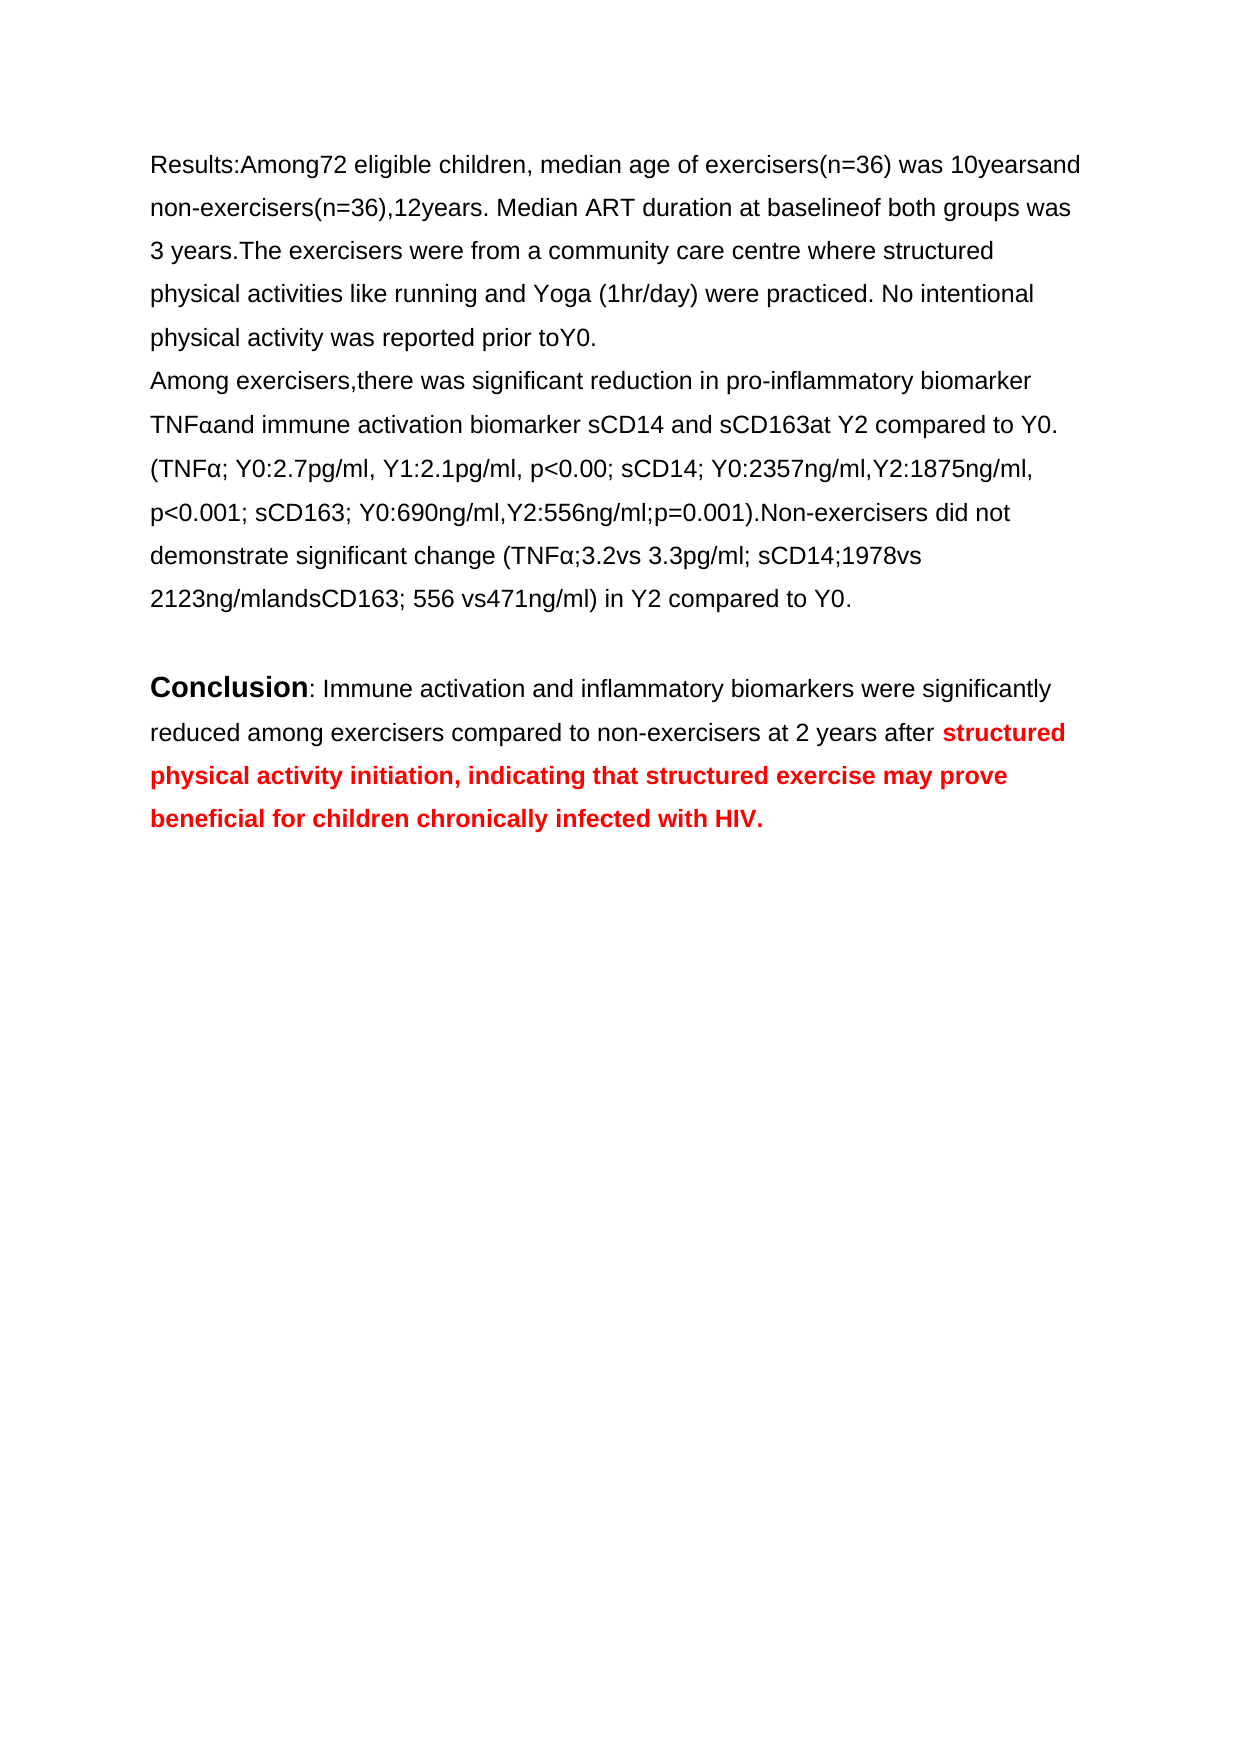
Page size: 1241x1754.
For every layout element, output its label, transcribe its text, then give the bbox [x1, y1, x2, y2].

text Conclusion: Immune activation and inflammatory biomarkers were significantly reduced among exercisers compared to non-exercisers at 2 years after structured physical activity initiation, indicating that structured exercise may prove beneficial for children chronically infected with HIV. [150, 670, 1090, 833]
text Among exercisers,there was significant reduction in pro-inflammatory biomarker TNFαand immune activation biomarker sCD14 and sCD163at Y2 compared to Y0. (TNFα; Y0:2.7pg/ml, Y1:2.1pg/ml, p<0.00; sCD14; Y0:2357ng/ml,Y2:1875ng/ml, p<0.001; sCD163; Y0:690ng/ml,Y2:556ng/ml;p=0.001).Non-exercisers did not demonstrate significant change (TNFα;3.2vs 3.3pg/ml; sCD14;1978vs 2123ng/mlandsCD163; 556 vs471ng/ml) in Y2 compared to Y0. [150, 366, 1090, 613]
text Results:Among72 eligible children, median age of exercisers(n=36) was 10yearsand non-exercisers(n=36),12years. Median ART duration at baselineof both groups was 3 years.The exercisers were from a community care centre where structured physical activities like running and Yoga (1hr/day) were practiced. No intentional physical activity was reported prior toY0. [150, 150, 1090, 351]
